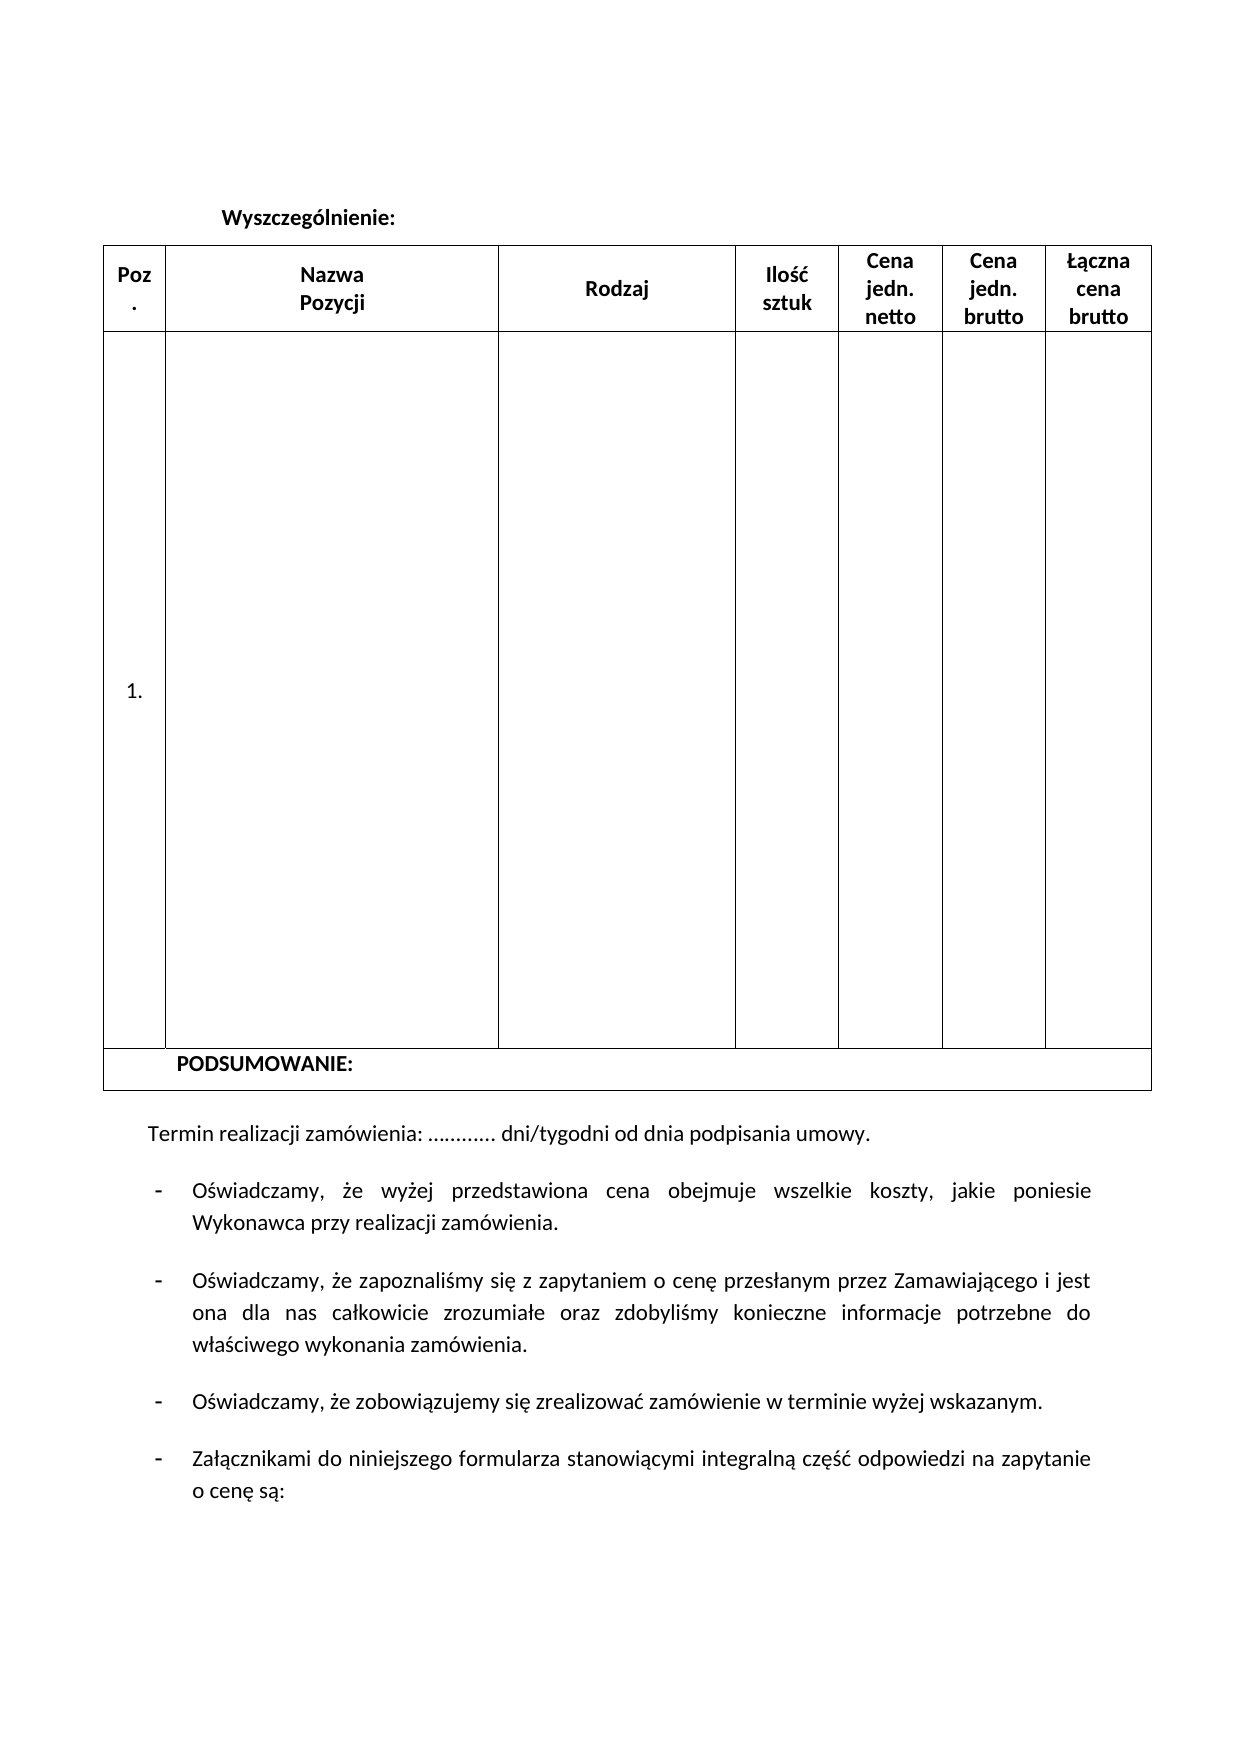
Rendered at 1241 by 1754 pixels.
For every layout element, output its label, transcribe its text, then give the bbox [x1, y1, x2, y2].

list Oświadczamy, że zapoznaliśmy się z zapytaniem o cenę przesłanym przez Zamawiającego i jest ona dla nas całkowicie zrozumiałe oraz zdobyliśmy konieczne informacje potrzebne do właściwego wykonania zamówienia. [154, 1266, 1093, 1358]
table_header Ilość sztuk [736, 246, 838, 331]
table_cell PODSUMOWANIE: [166, 1049, 1151, 1090]
table_cell [736, 332, 838, 1048]
table_cell [1046, 332, 1151, 1048]
table_header Cena jedn. netto [839, 246, 942, 331]
list Oświadczamy, że wyżej przedstawiona cena obejmuje wszelkie koszty, jakie poniesie Wykonawca przy realizacji zamówienia. [154, 1176, 1093, 1237]
table_cell [104, 1049, 165, 1090]
list Oświadczamy, że zobowiązujemy się zrealizować zamówienie w terminie wyżej wskazanym. [154, 1387, 1093, 1415]
table_cell [943, 332, 1045, 1048]
table_header Nazwa Pozycji [166, 246, 498, 331]
table_header Rodzaj [499, 246, 735, 331]
table_cell [839, 332, 942, 1048]
table_header Łączna cena brutto [1046, 246, 1151, 331]
table_cell 1. [104, 332, 165, 1048]
text Wyszczególnienie: [221, 203, 1093, 231]
table_header Cena jedn. brutto [943, 246, 1045, 331]
table_header Poz. [104, 246, 165, 331]
list Załącznikami do niniejszego formularza stanowiącymi integralną część odpowiedzi na zapytanie o cenę są: [154, 1444, 1093, 1505]
table_cell [499, 332, 735, 1048]
text Termin realizacji zamówienia: …......... dni/tygodni od dnia podpisania umowy. [148, 1119, 1093, 1147]
table_cell [166, 332, 498, 1048]
